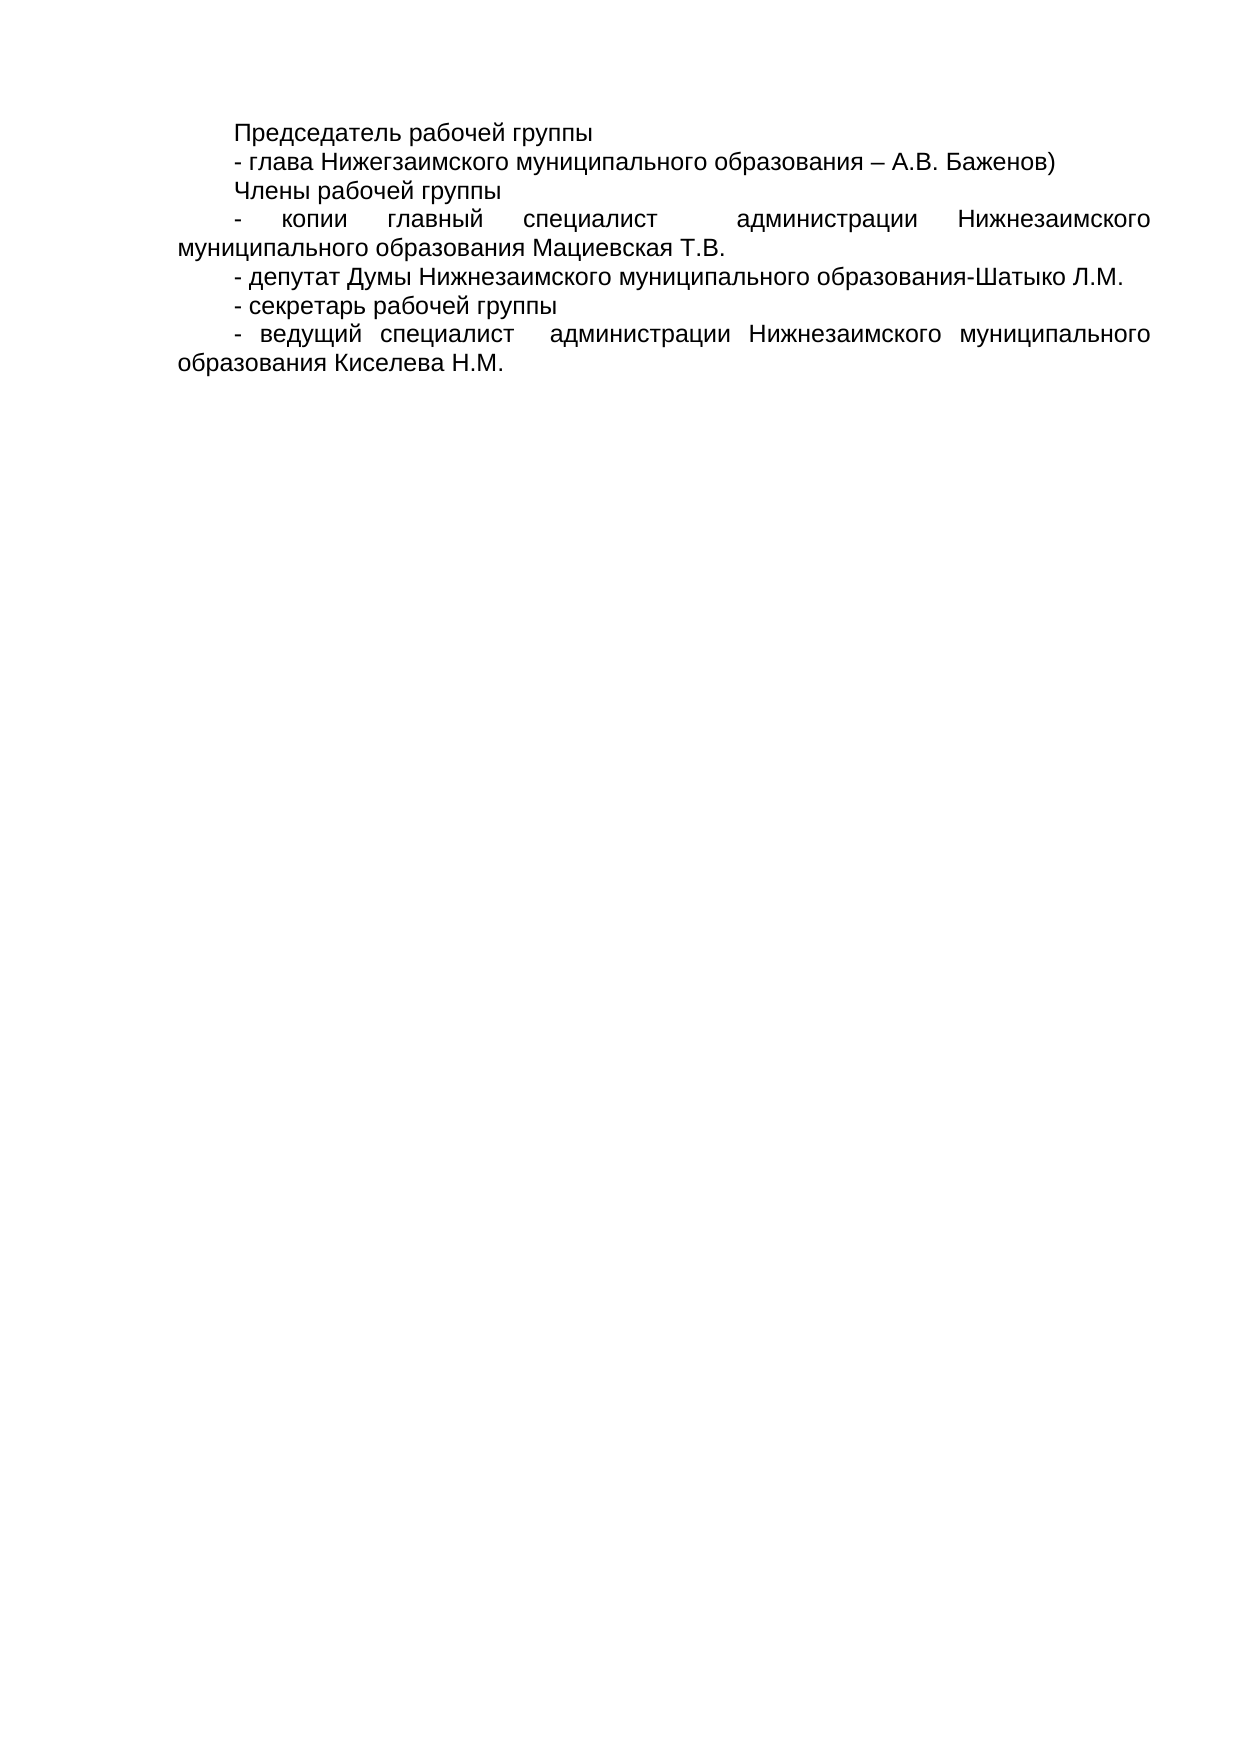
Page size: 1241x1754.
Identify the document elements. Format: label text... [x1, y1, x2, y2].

text - депутат Думы Нижнезаимского муниципального образования-Шатыко Л.М. [177, 262, 1152, 291]
text Члены рабочей группы [177, 176, 1152, 204]
text - секретарь рабочей группы [177, 291, 1152, 319]
text - глава Нижегзаимского муниципального образования – А.В. Баженов) [177, 147, 1152, 176]
text - копии главный специалист администрации Нижнезаимского муниципального образования Мациевская Т.В. [177, 204, 1152, 262]
text Председатель рабочей группы [177, 118, 1152, 147]
text - ведущий специалист администрации Нижнезаимского муниципального образования Киселева Н.М. [177, 319, 1152, 377]
